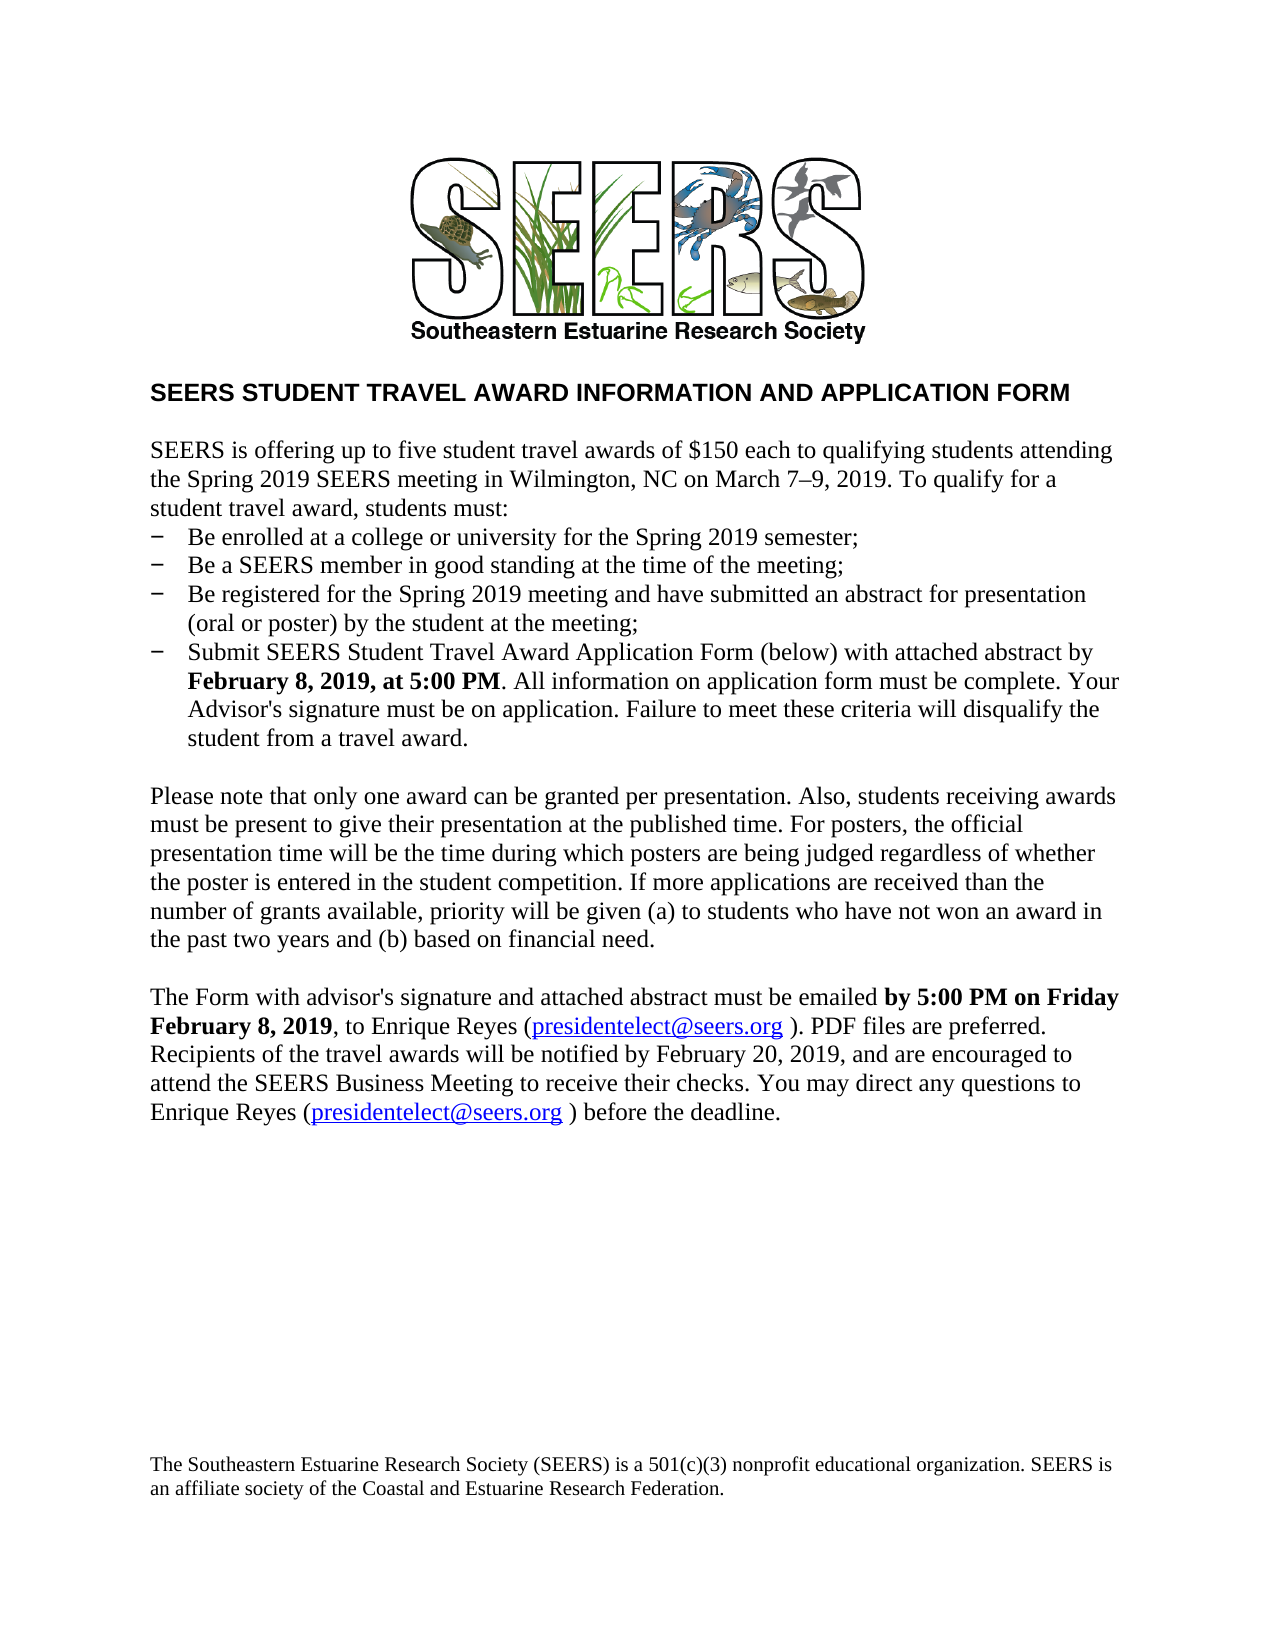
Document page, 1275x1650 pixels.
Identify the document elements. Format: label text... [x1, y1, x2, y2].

picture [399, 150, 876, 350]
text Please note that only one award can be granted per presentation. Also, students receiving awards must be present to give their presentation at the published time. For posters, the official presentation time will be the time during which posters are being judged regardless of whether the poster is entered in the student competition. If more applications are received than the number of grants available, priority will be given (a) to students who have not won an award in the past two years and (b) based on financial need. [150, 781, 1125, 953]
text February 8, 2019, at 5:00 PM. All information on application form must be complete. Your Advisor's signature must be on application. Failure to meet these criteria will disqualify the student from a travel award. [187, 666, 1125, 752]
list Be registered for the Spring 2019 meeting and have submitted an abstract for presentation (oral or poster) by the student at the meeting; [150, 579, 1125, 637]
list Be enrolled at a college or university for the Spring 2019 semester; [150, 522, 1125, 551]
text SEERS is offering up to five student travel awards of $150 each to qualifying students attending the Spring 2019 SEERS meeting in Wilmington, NC on March 7–9, 2019. To qualify for a student travel award, students must: [150, 435, 1125, 522]
list Be a SEERS member in good standing at the time of the meeting; [150, 551, 1125, 579]
text SEERS STUDENT TRAVEL AWARD INFORMATION AND APPLICATION FORM [150, 378, 1125, 407]
list Submit SEERS Student Travel Award Application Form (below) with attached abstract by [150, 637, 1125, 666]
text The Form with advisor's signature and attached abstract must be emailed by 5:00 PM on Friday February 8, 2019, to Enrique Reyes (presidentelect@seers.org ). PDF files are preferred. Recipients of the travel awards will be notified by February 20, 2019, and are encouraged to attend the SEERS Business Meeting to receive their checks. You may direct any questions to Enrique Reyes (presidentelect@seers.org ) before the deadline. [150, 982, 1125, 1126]
